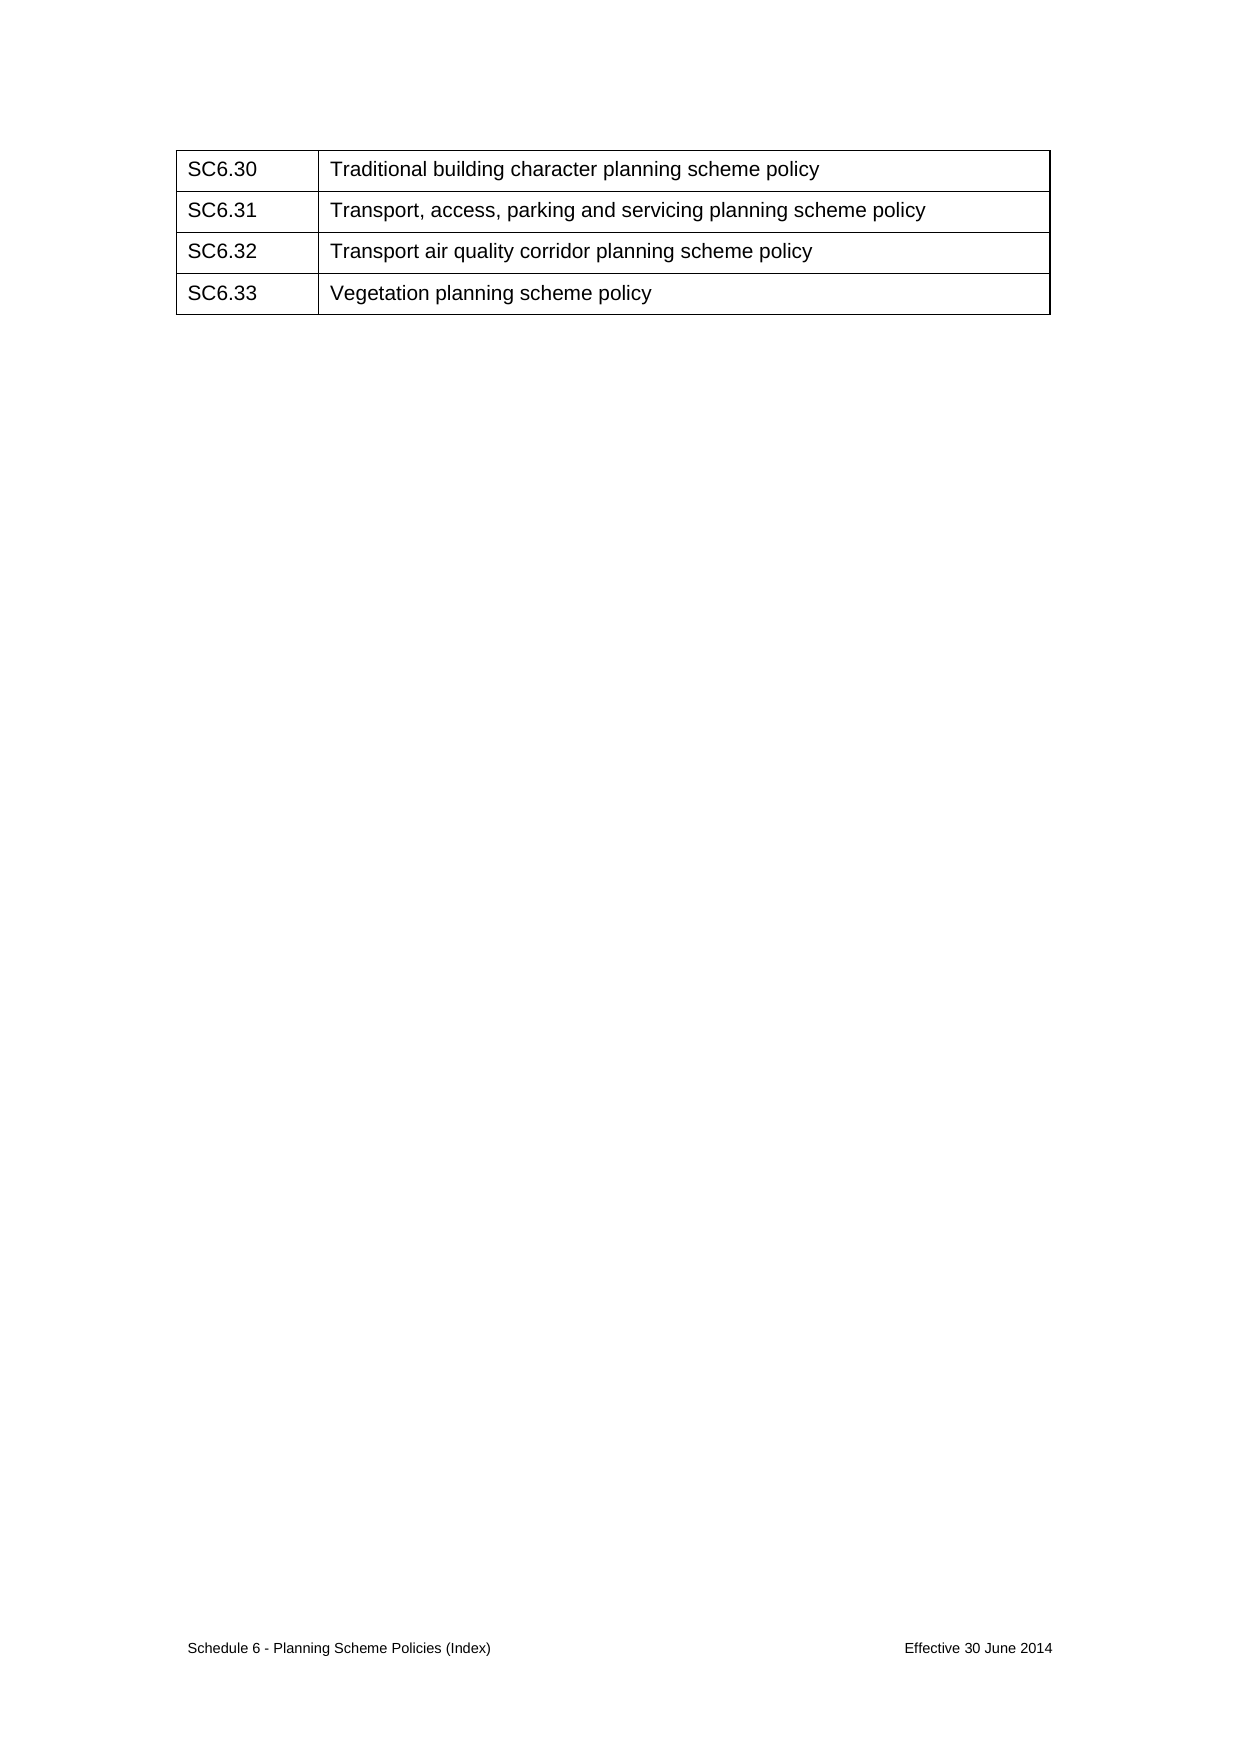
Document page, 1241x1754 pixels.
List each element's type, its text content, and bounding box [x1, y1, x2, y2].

table_cell SC6.30 [177, 151, 318, 191]
table_cell SC6.33 [177, 274, 318, 314]
table_cell Vegetation planning scheme policy [319, 274, 1049, 314]
table_cell Transport, access, parking and servicing planning scheme policy [319, 192, 1049, 232]
table_cell SC6.32 [177, 233, 318, 273]
table_cell Transport air quality corridor planning scheme policy [319, 233, 1049, 273]
table_cell SC6.31 [177, 192, 318, 232]
table_cell Traditional building character planning scheme policy [319, 151, 1049, 191]
